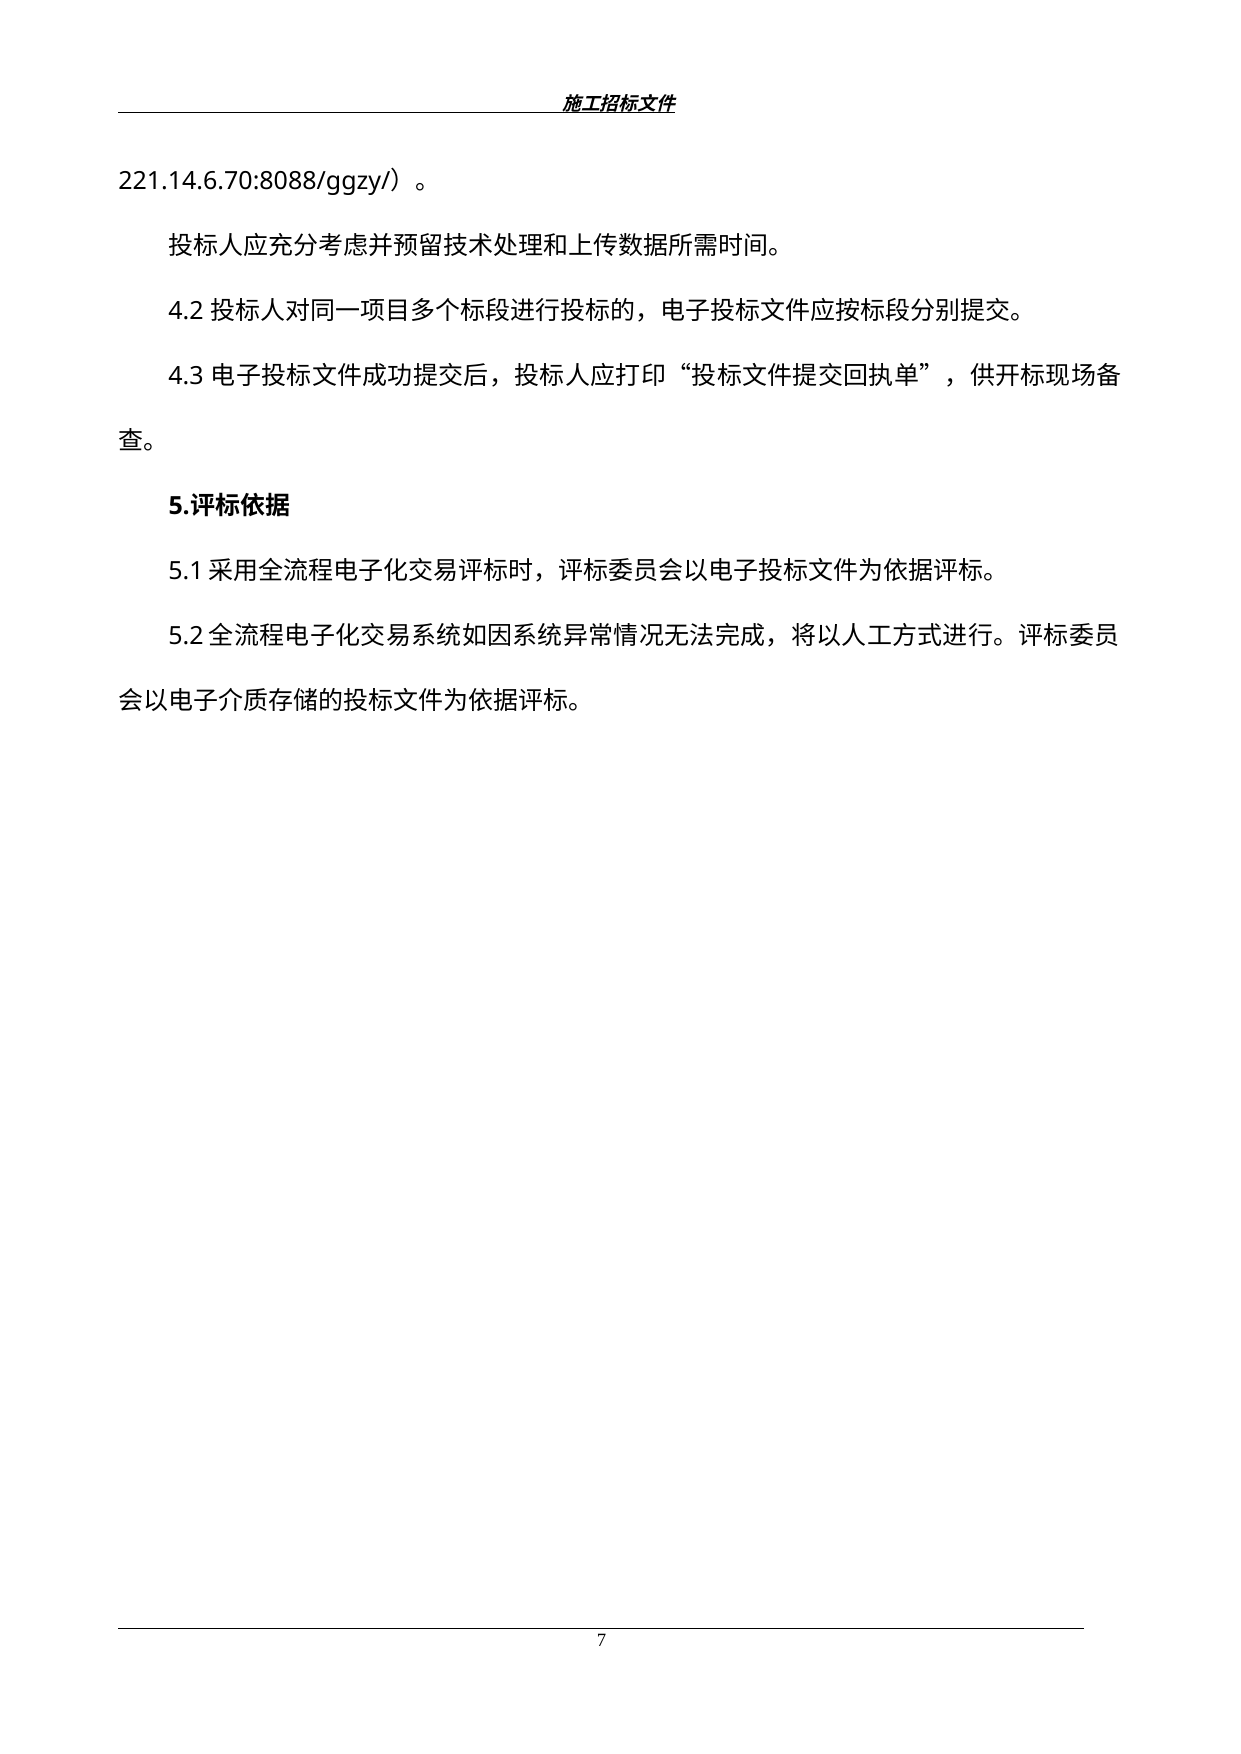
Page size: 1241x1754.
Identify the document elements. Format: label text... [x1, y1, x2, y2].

text 5.2全流程电子化交易系统如因系统异常情况无法完成，将以人工方式进行。评标委员会以电子介质存储的投标文件为依据评标。 [118, 601, 1122, 731]
text 4.3 电子投标文件成功提交后，投标人应打印“投标文件提交回执单”，供开标现场备查。 [118, 341, 1122, 471]
text 5.评标依据 [118, 471, 1122, 536]
text 投标人应充分考虑并预留技术处理和上传数据所需时间。 [118, 211, 1122, 276]
text 4.2 投标人对同一项目多个标段进行投标的，电子投标文件应按标段分别提交。 [118, 276, 1122, 341]
text 5.1采用全流程电子化交易评标时，评标委员会以电子投标文件为依据评标。 [118, 536, 1122, 601]
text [118, 146, 1122, 211]
